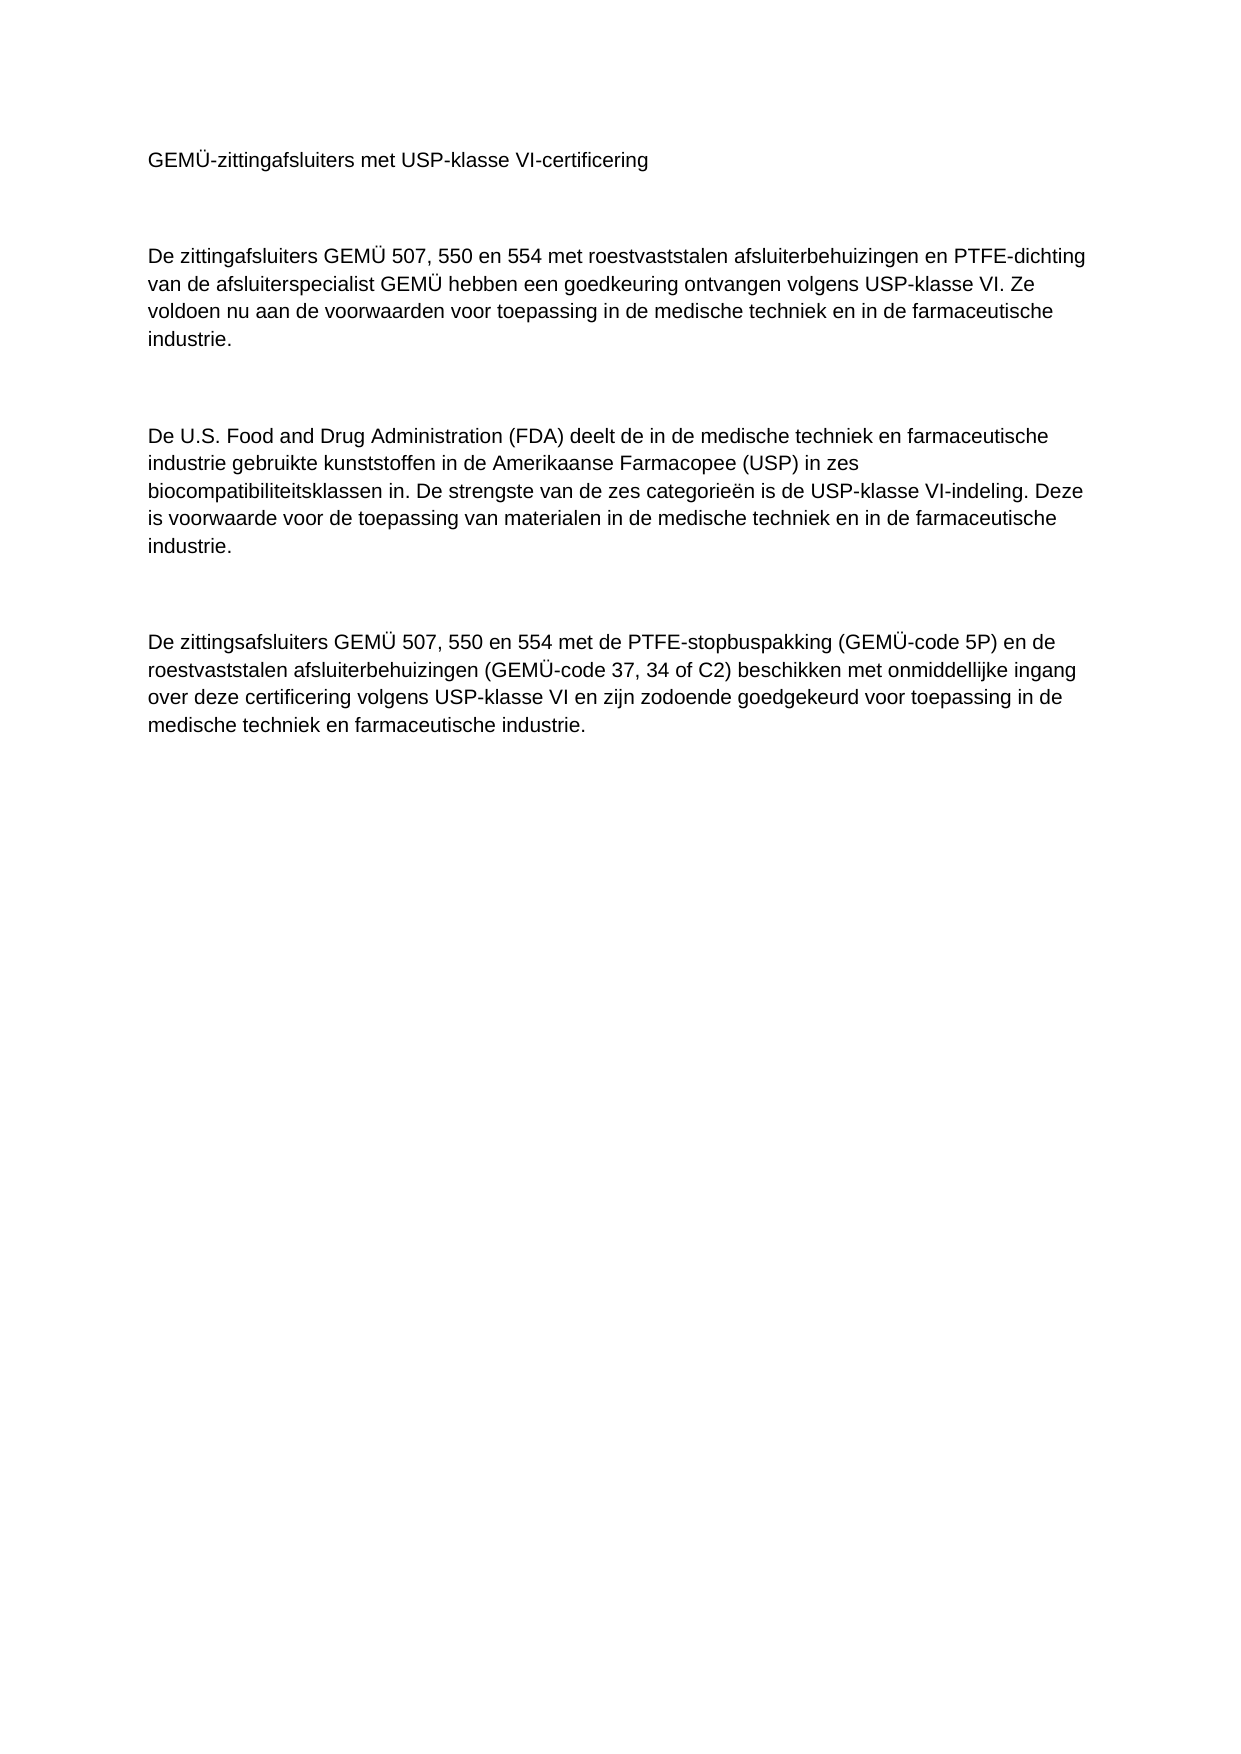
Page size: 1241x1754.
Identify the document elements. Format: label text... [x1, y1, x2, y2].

text De zittingafsluiters GEMÜ 507, 550 en 554 met roestvaststalen afsluiterbehuizingen en PTFE-dichting van de afsluiterspecialist GEMÜ hebben een goedkeuring ontvangen volgens USP-klasse VI. Ze voldoen nu aan de voorwaarden voor toepassing in de medische techniek en in de farmaceutische industrie. [148, 244, 1093, 351]
text GEMÜ-zittingafsluiters met USP-klasse VI-certificering [148, 148, 1093, 172]
text De U.S. Food and Drug Administration (FDA) deelt de in de medische techniek en farmaceutische industrie gebruikte kunststoffen in de Amerikaanse Farmacopee (USP) in zes biocompatibiliteitsklassen in. De strengste van de zes categorieën is de USP-klasse VI-indeling. Deze is voorwaarde voor de toepassing van materialen in de medische techniek en in de farmaceutische industrie. [148, 423, 1093, 557]
text De zittingsafsluiters GEMÜ 507, 550 en 554 met de PTFE-stopbuspakking (GEMÜ-code 5P) en de roestvaststalen afsluiterbehuizingen (GEMÜ-code 37, 34 of C2) beschikken met onmiddellijke ingang over deze certificering volgens USP-klasse VI en zijn zodoende goedgekeurd voor toepassing in de medische techniek en farmaceutische industrie. [148, 630, 1093, 737]
